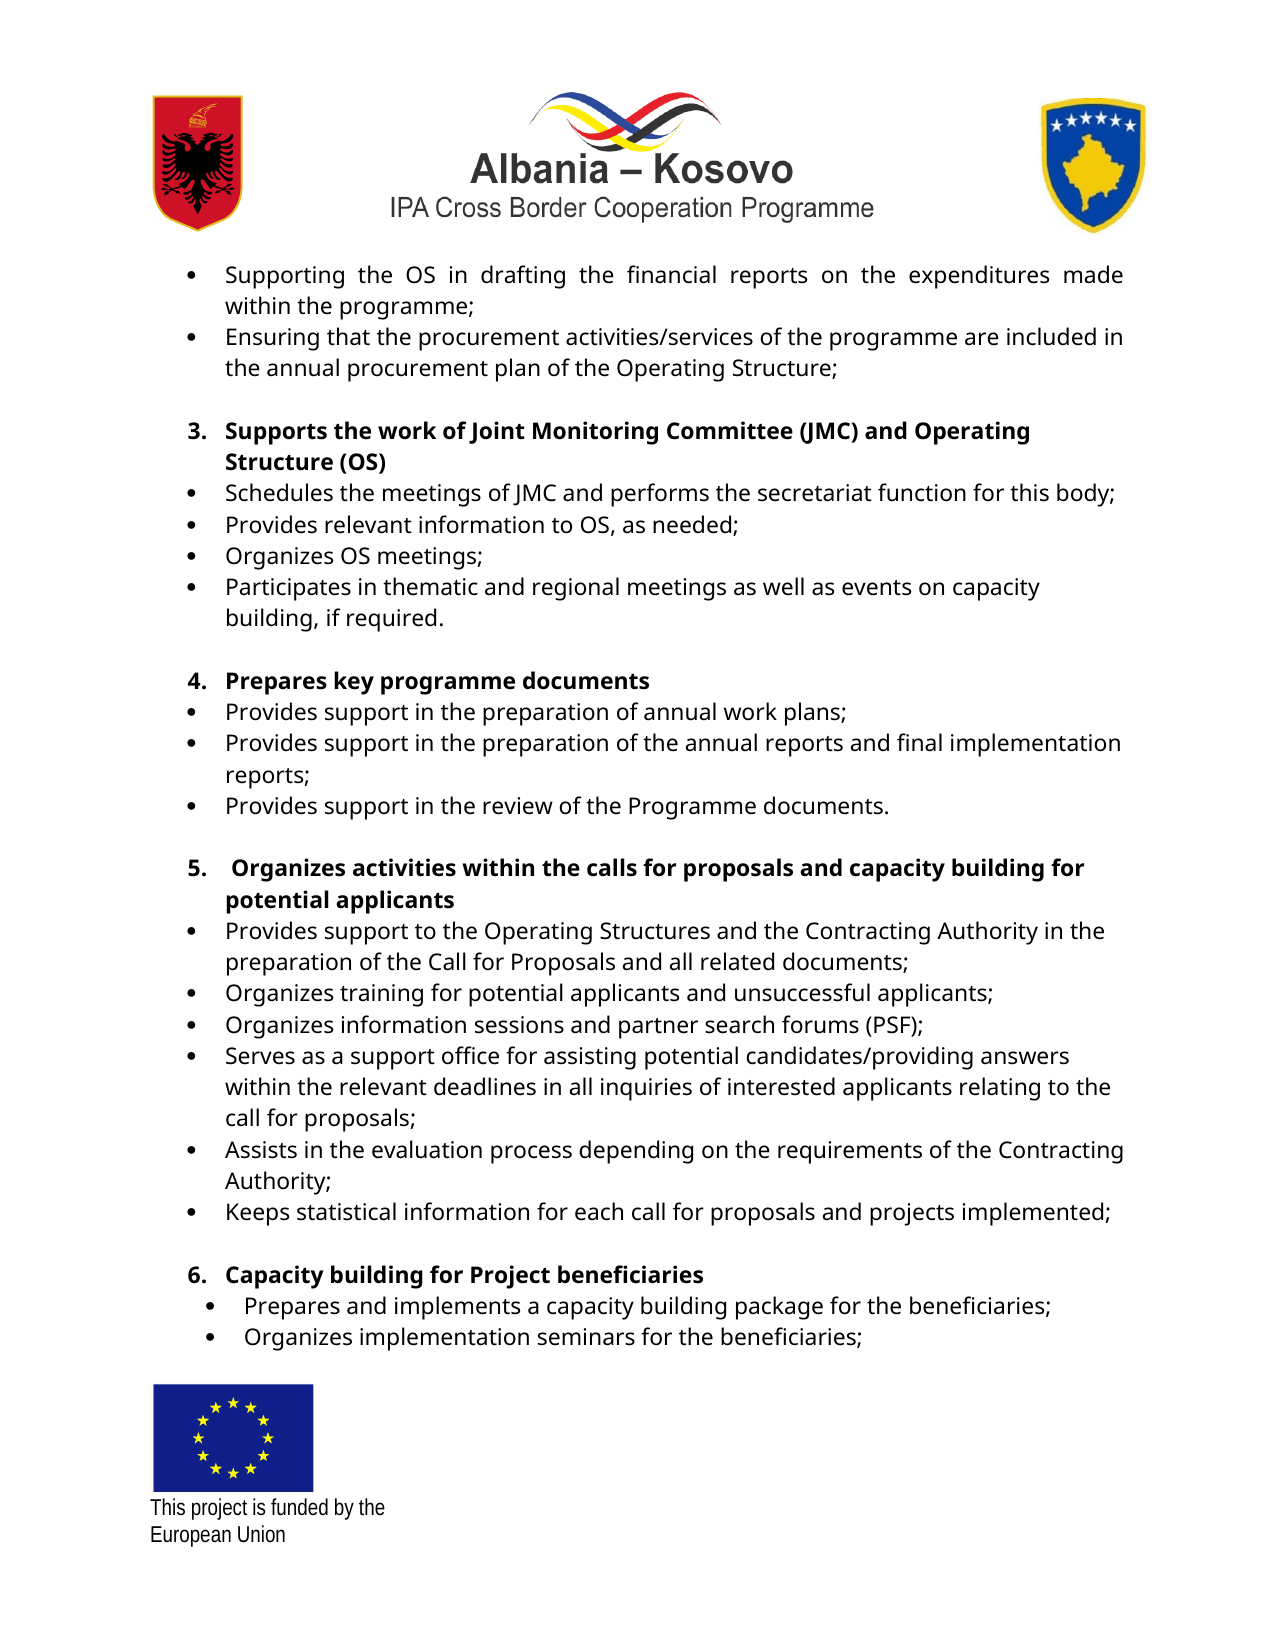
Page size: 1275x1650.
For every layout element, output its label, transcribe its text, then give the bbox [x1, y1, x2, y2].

list Provides relevant information to OS, as needed; [187, 508, 1125, 540]
list Capacity building for Project beneficiaries [187, 1258, 1125, 1290]
list Organizes information sessions and partner search forums (PSF); [187, 1008, 1125, 1040]
list Participates in thematic and regional meetings as well as events on capacity building, if required. [187, 571, 1125, 633]
list Organizes training for potential applicants and unsuccessful applicants; [187, 977, 1125, 1008]
list Provides support in the preparation of the annual reports and final implementation reports; [187, 727, 1125, 790]
list Organizes activities within the calls for proposals and capacity building for potential applicants [187, 852, 1125, 915]
list Supports the work of Joint Monitoring Committee (JMC) and Operating Structure (OS) [187, 415, 1125, 477]
list Provides support in the review of the Programme documents. [187, 790, 1125, 821]
list Prepares key programme documents [187, 665, 1125, 696]
list Ensuring that the procurement activities/services of the programme are included in the annual procurement plan of the Operating Structure; [187, 321, 1125, 383]
list Provides support in the preparation of annual work plans; [187, 696, 1125, 727]
list Supporting the OS in drafting the financial reports on the expenditures made within the programme; [187, 258, 1125, 321]
list Organizes implementation seminars for the beneficiaries; [206, 1321, 1125, 1352]
list Schedules the meetings of JMC and performs the secretariat function for this body; [187, 477, 1125, 508]
picture [150, 92, 247, 234]
list within the relevant deadlines in all inquiries of interested applicants relating to the call for proposals; [225, 1071, 1125, 1133]
list Assists in the evaluation process depending on the requirements of the Contracting Authority; [187, 1133, 1125, 1196]
list Organizes OS meetings; [187, 540, 1125, 571]
picture [1037, 98, 1152, 233]
list Serves as a support office for assisting potential candidates/providing answers [187, 1040, 1125, 1071]
list Prepares and implements a capacity building package for the beneficiaries; [206, 1290, 1125, 1321]
list Keeps statistical information for each call for proposals and projects implemented; [187, 1196, 1125, 1227]
picture [150, 1382, 315, 1495]
list Provides support to the Operating Structures and the Contracting Authority in the preparation of the Call for Proposals and all related documents; [187, 915, 1125, 977]
